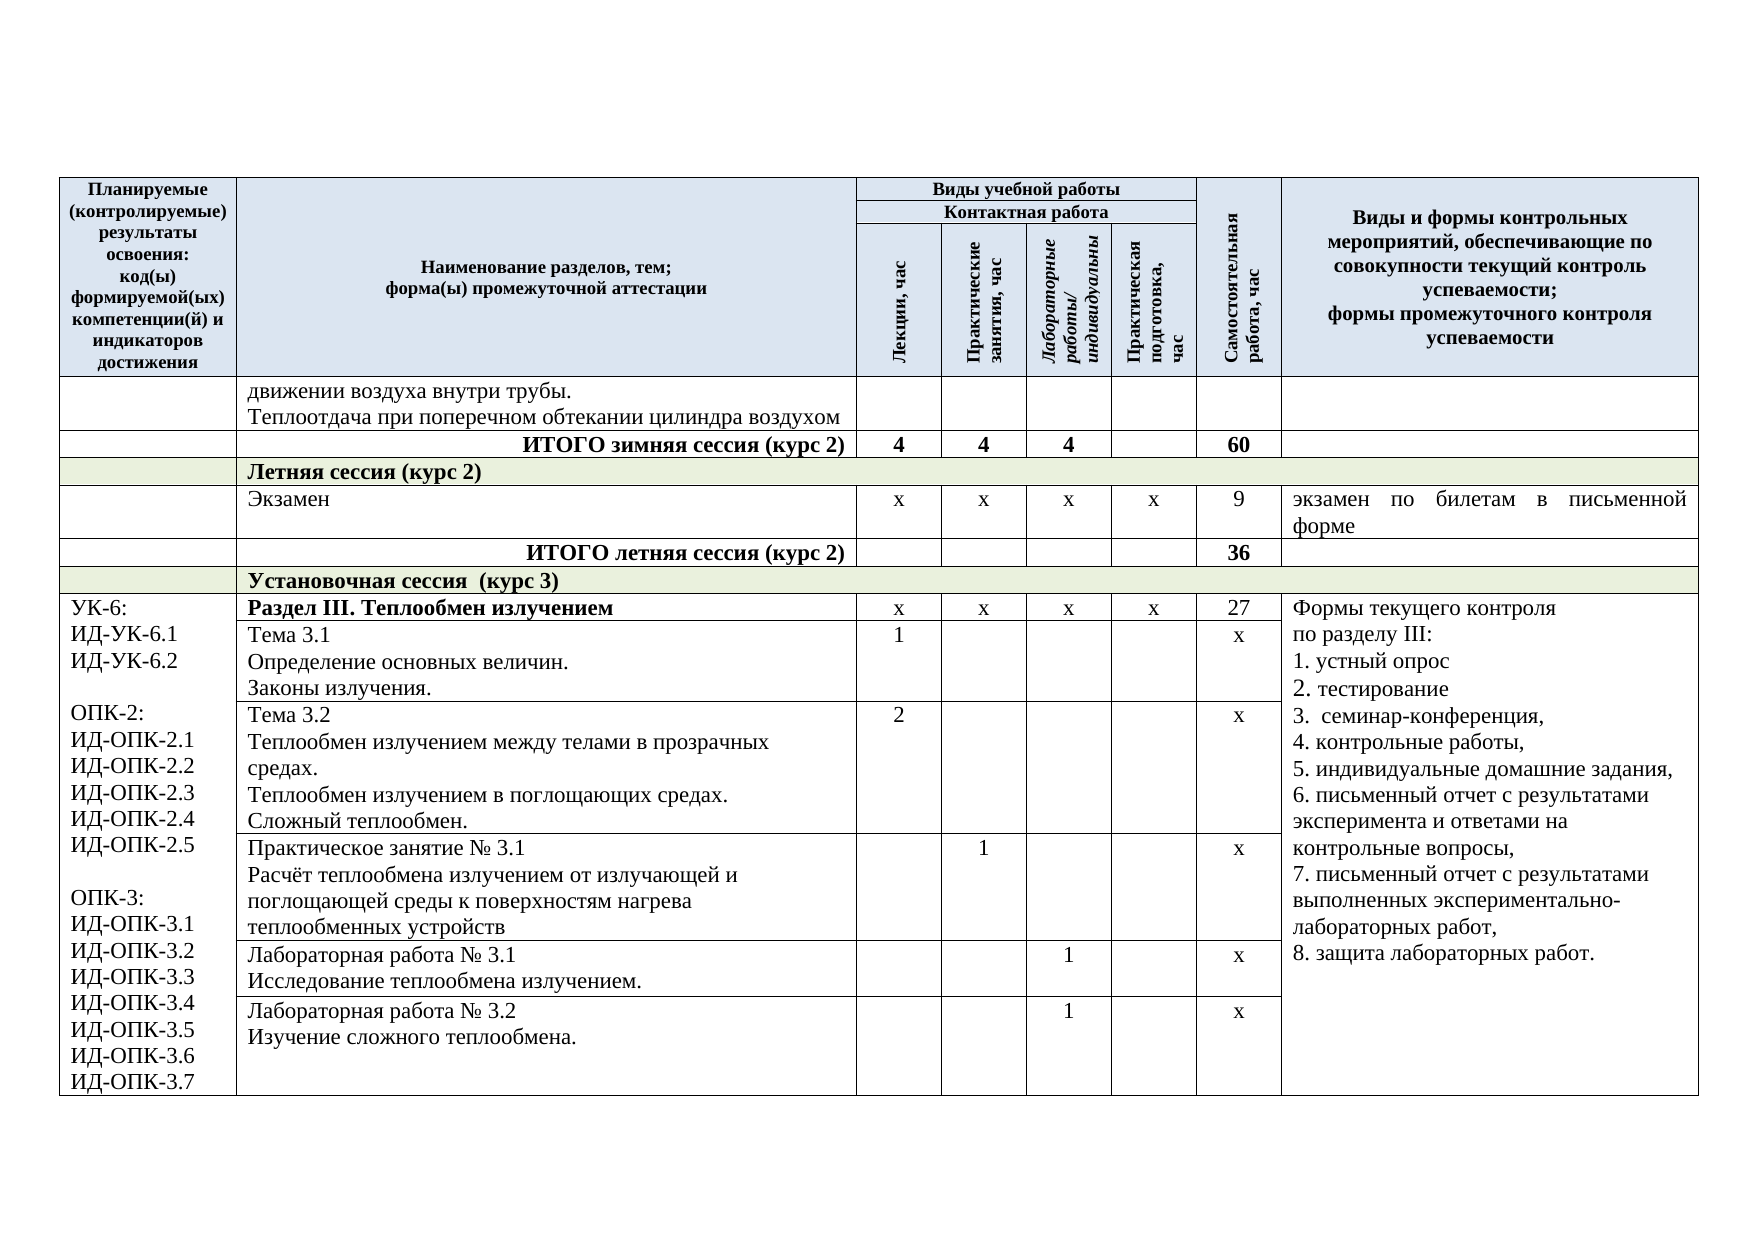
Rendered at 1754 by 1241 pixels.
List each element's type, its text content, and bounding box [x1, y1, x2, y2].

table_cell [60, 431, 236, 457]
table_cell [942, 377, 1026, 430]
table_cell Летняя сессия (курс 2) [237, 458, 1698, 484]
table_cell [942, 539, 1026, 566]
table_header Самостоятельная работа, час [1197, 178, 1281, 376]
table_cell Установочная сессия (курс 3) [237, 567, 1698, 593]
table_cell [60, 567, 236, 593]
table_header Наименование разделов, тем; форма(ы) промежуточной аттестации [237, 178, 856, 376]
table_cell [942, 621, 1026, 701]
table_cell [60, 486, 236, 538]
table_cell [1027, 702, 1111, 833]
table_cell 2 [857, 702, 941, 833]
table_cell Практическая подготовка, час [1112, 224, 1196, 376]
table_cell Лабораторная работа № 2.2 Определение коэффициента теплоотдачи при вынужденном движении воздуха внутри трубы. Теплоотдача при поперечном обтекании цилиндра воздухом [237, 377, 856, 430]
table_cell [1112, 377, 1196, 430]
table_cell 4 [942, 431, 1026, 457]
table_cell [1027, 621, 1111, 701]
table_cell Формы текущего контроля по разделу III: 1. устный опрос 2. тестирование 3. семинар-конференция, 4. контрольные работы, 5. индивидуальные домашние задания, 6. письменный отчет с результатами эксперимента и ответами на контрольные вопросы, 7. письменный отчет с результатами выполненных экспериментально-лабораторных работ, 8. защита лабораторных работ. [1282, 594, 1698, 1095]
table_cell [1027, 539, 1111, 566]
table_cell х [1112, 486, 1196, 538]
table_cell [60, 539, 236, 566]
table_cell [1112, 702, 1196, 833]
table_cell х [857, 486, 941, 538]
table_cell х [1197, 997, 1281, 1095]
table_cell х [1112, 594, 1196, 620]
table_cell [857, 941, 941, 996]
table_cell Лабораторные работы/ индивидуальные занятия, час [1027, 224, 1111, 376]
table_cell [857, 834, 941, 940]
table_cell [942, 702, 1026, 833]
table_cell х [1027, 594, 1111, 620]
table_cell [942, 997, 1026, 1095]
table_cell 1 [1027, 997, 1111, 1095]
table_cell ИТОГО летняя сессия (курс 2) [237, 539, 856, 566]
table_header Виды учебной работы [857, 178, 1196, 200]
table_cell [1112, 431, 1196, 457]
table_cell Лекции, час [857, 224, 941, 376]
table_cell 9 [1197, 486, 1281, 538]
table_cell х [1197, 377, 1281, 430]
table_cell экзамен по билетам в письменной форме [1282, 486, 1698, 538]
table_cell [857, 377, 941, 430]
table_cell х [1197, 702, 1281, 833]
table_cell [1282, 431, 1698, 457]
table_cell [1112, 621, 1196, 701]
table_cell х [942, 594, 1026, 620]
table_cell [857, 539, 941, 566]
table_cell Тема 3.2 Теплообмен излучением между телами в прозрачных средах. Теплообмен излучением в поглощающих средах. Сложный теплообмен. [237, 702, 856, 833]
table_cell [1282, 539, 1698, 566]
table_cell Раздел III. Теплообмен излучением [237, 594, 856, 620]
table_cell 1 [942, 834, 1026, 940]
table_cell [1112, 834, 1196, 940]
table_cell Лабораторная работа № 3.1 Исследование теплообмена излучением. [237, 941, 856, 996]
table_cell [60, 458, 236, 484]
table_cell 4 [1027, 431, 1111, 457]
table_cell 1 [857, 621, 941, 701]
table_cell х [1027, 486, 1111, 538]
table_cell х [857, 594, 941, 620]
table_cell 60 [1197, 431, 1281, 457]
table_cell [1112, 941, 1196, 996]
table_header Виды и формы контрольных мероприятий, обеспечивающие по совокупности текущий контроль успеваемости; формы промежуточного контроля успеваемости [1282, 178, 1698, 376]
table_cell [1112, 997, 1196, 1095]
table_cell УК-6: ИД-УК-6.1 ИД-УК-6.2 ОПК-2: ИД-ОПК-2.1 ИД-ОПК-2.2 ИД-ОПК-2.3 ИД-ОПК-2.4 ИД-ОПК-2.5 ОПК-3: ИД-ОПК-3.1 ИД-ОПК-3.2 ИД-ОПК-3.3 ИД-ОПК-3.4 ИД-ОПК-3.5 ИД-ОПК-3.6 ИД-ОПК-3.7 [60, 594, 236, 1095]
table_cell Практические занятия, час [942, 224, 1026, 376]
table_cell х [1197, 941, 1281, 996]
table_cell [857, 997, 941, 1095]
table_cell 27 [1197, 594, 1281, 620]
table_cell Контактная работа [857, 201, 1196, 222]
table_cell [942, 941, 1026, 996]
table_cell [1027, 834, 1111, 940]
table_cell Тема 3.1 Определение основных величин. Законы излучения. [237, 621, 856, 701]
table_cell Практическое занятие № 3.1 Расчёт теплообмена излучением от излучающей и поглощающей среды к поверхностям нагрева теплообменных устройств [237, 834, 856, 940]
table_cell ИТОГО зимняя сессия (курс 2) [237, 431, 856, 457]
table_header Планируемые (контролируемые) результаты освоения: код(ы) формируемой(ых) компетенции(й) и индикаторов достижения компетенций [60, 178, 236, 376]
table_cell х [1197, 834, 1281, 940]
table_cell х [1197, 621, 1281, 701]
table_cell 1 [1027, 377, 1111, 430]
table_cell [1112, 539, 1196, 566]
table_cell 4 [857, 431, 941, 457]
table_cell 36 [1197, 539, 1281, 566]
table_cell х [942, 486, 1026, 538]
table_cell Лабораторная работа № 3.2 Изучение сложного теплообмена. [237, 997, 856, 1095]
table_cell Экзамен [237, 486, 856, 538]
table_cell 1 [1027, 941, 1111, 996]
